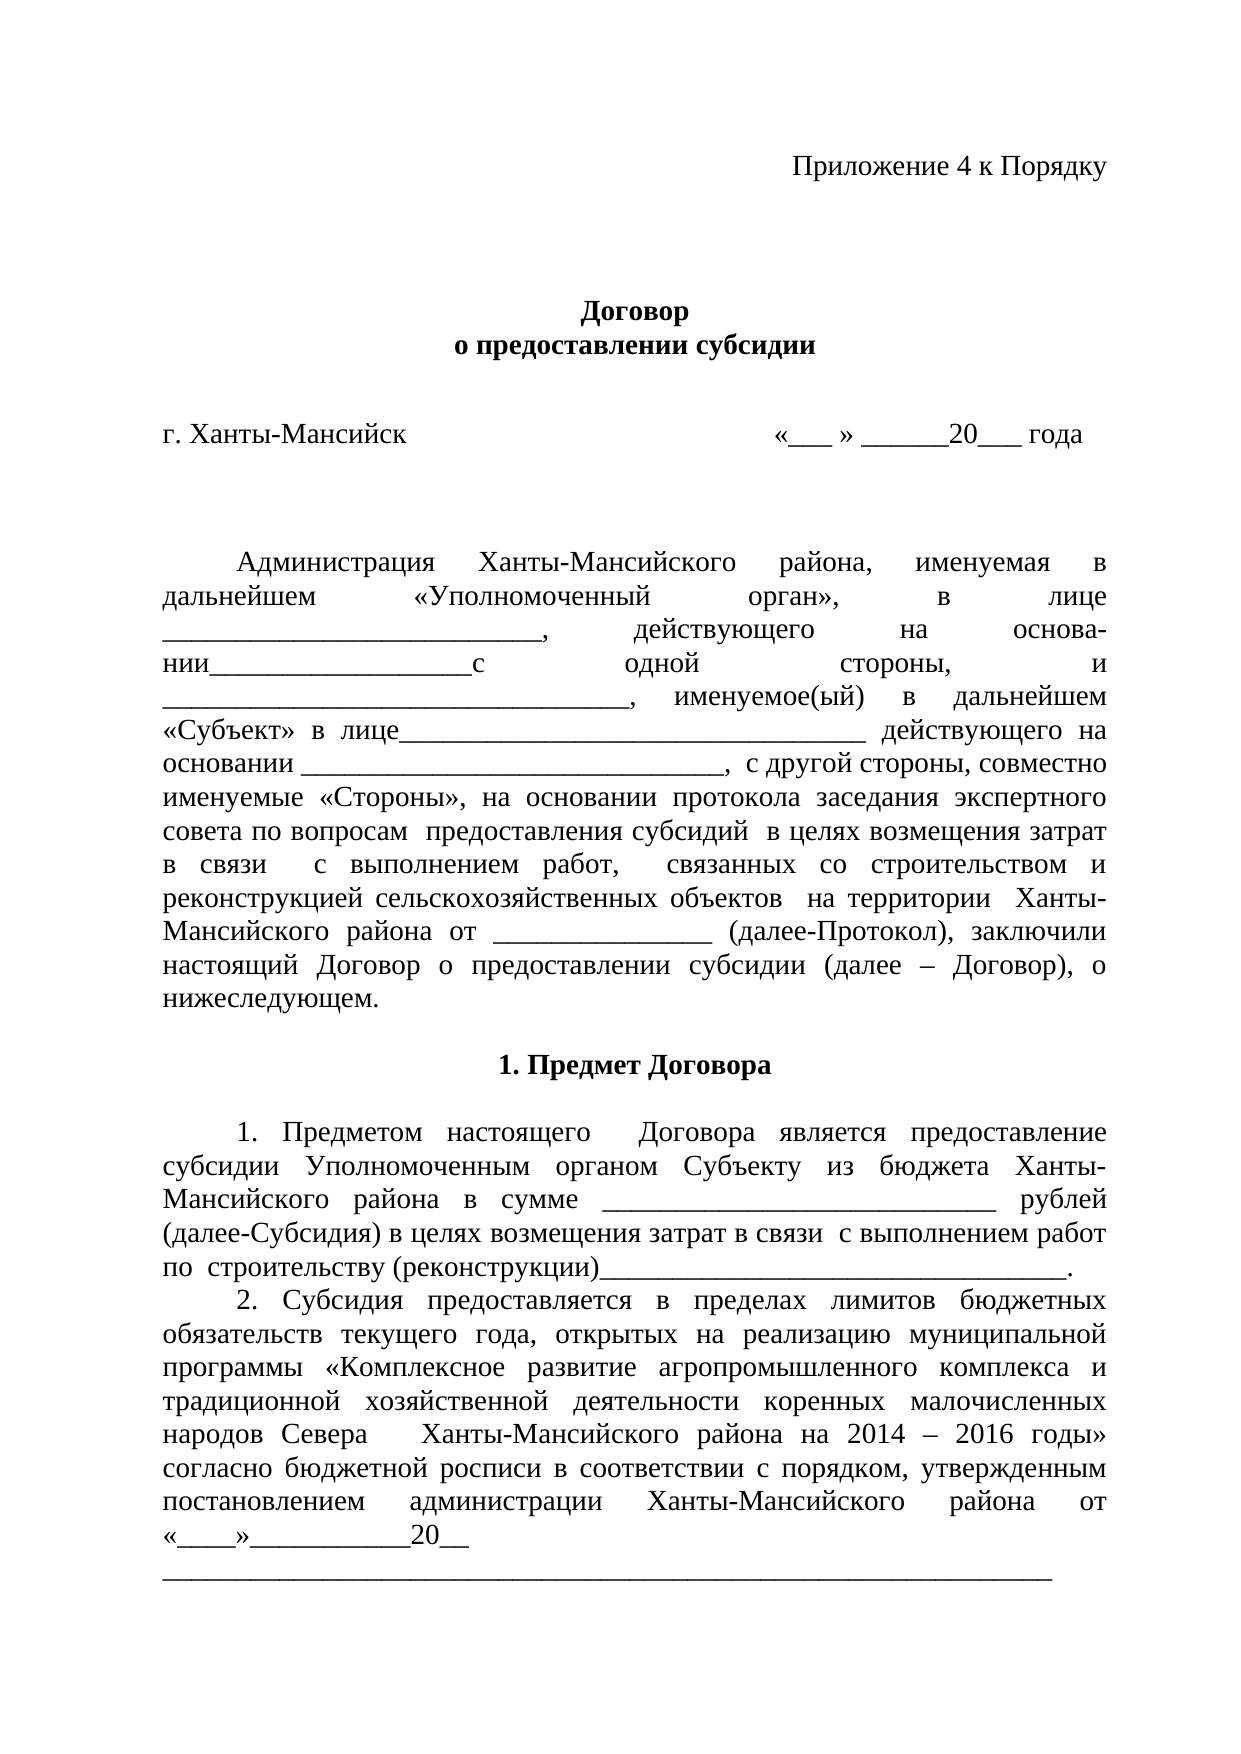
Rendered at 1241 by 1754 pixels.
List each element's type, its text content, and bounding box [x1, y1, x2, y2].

text 2. Субсидия предоставляется в пределах лимитов бюджетных обязательств текущего года, открытых на реализацию муниципальной программы «Комплексное развитие агропромышленного комплекса и традиционной хозяйственной деятельности коренных малочисленных народов Севера Ханты-Мансийского района на 2014 – 2016 годы» согласно бюджетной росписи в соответствии с порядком, утвержденным постановлением администрации Ханты-Мансийского района от «____»___________20__ _____________________________________________________________ [162, 1282, 1107, 1584]
text Администрация Ханты-Мансийского района, именуемая в дальнейшем «Уполномоченный орган», в лице __________________________, действующего на основа-нии__________________с одной стороны, и ________________________________, именуемое(ый) в дальнейшем «Субъект» в лице________________________________ действующего на основании _____________________________, с другой стороны, совместно именуемые «Стороны», на основании протокола заседания экспертного совета по вопросам предоставления субсидий в целях возмещения затрат в связи с выполнением работ, связанных со строительством и реконструкцией сельскохозяйственных объектов на территории Ханты-Мансийского района от _______________ (далее-Протокол), заключили настоящий Договор о предоставлении субсидии (далее – Договор), о нижеследующем. [162, 544, 1107, 1014]
text 1. Предмет Договора [162, 1047, 1107, 1081]
text Договор [162, 293, 1107, 327]
text Приложение 4 к Порядку [162, 148, 1107, 181]
text г. Ханты-Мансийск «___ » ______20___ года [162, 416, 1107, 449]
text 1. Предметом настоящего Договора является предоставление субсидии Уполномоченным органом Субъекту из бюджета Ханты-Мансийского района в сумме ___________________________ рублей (далее-Субсидия) в целях возмещения затрат в связи с выполнением работ по строительству (реконструкции)________________________________. [162, 1114, 1107, 1282]
text о предоставлении субсидии [162, 327, 1107, 361]
